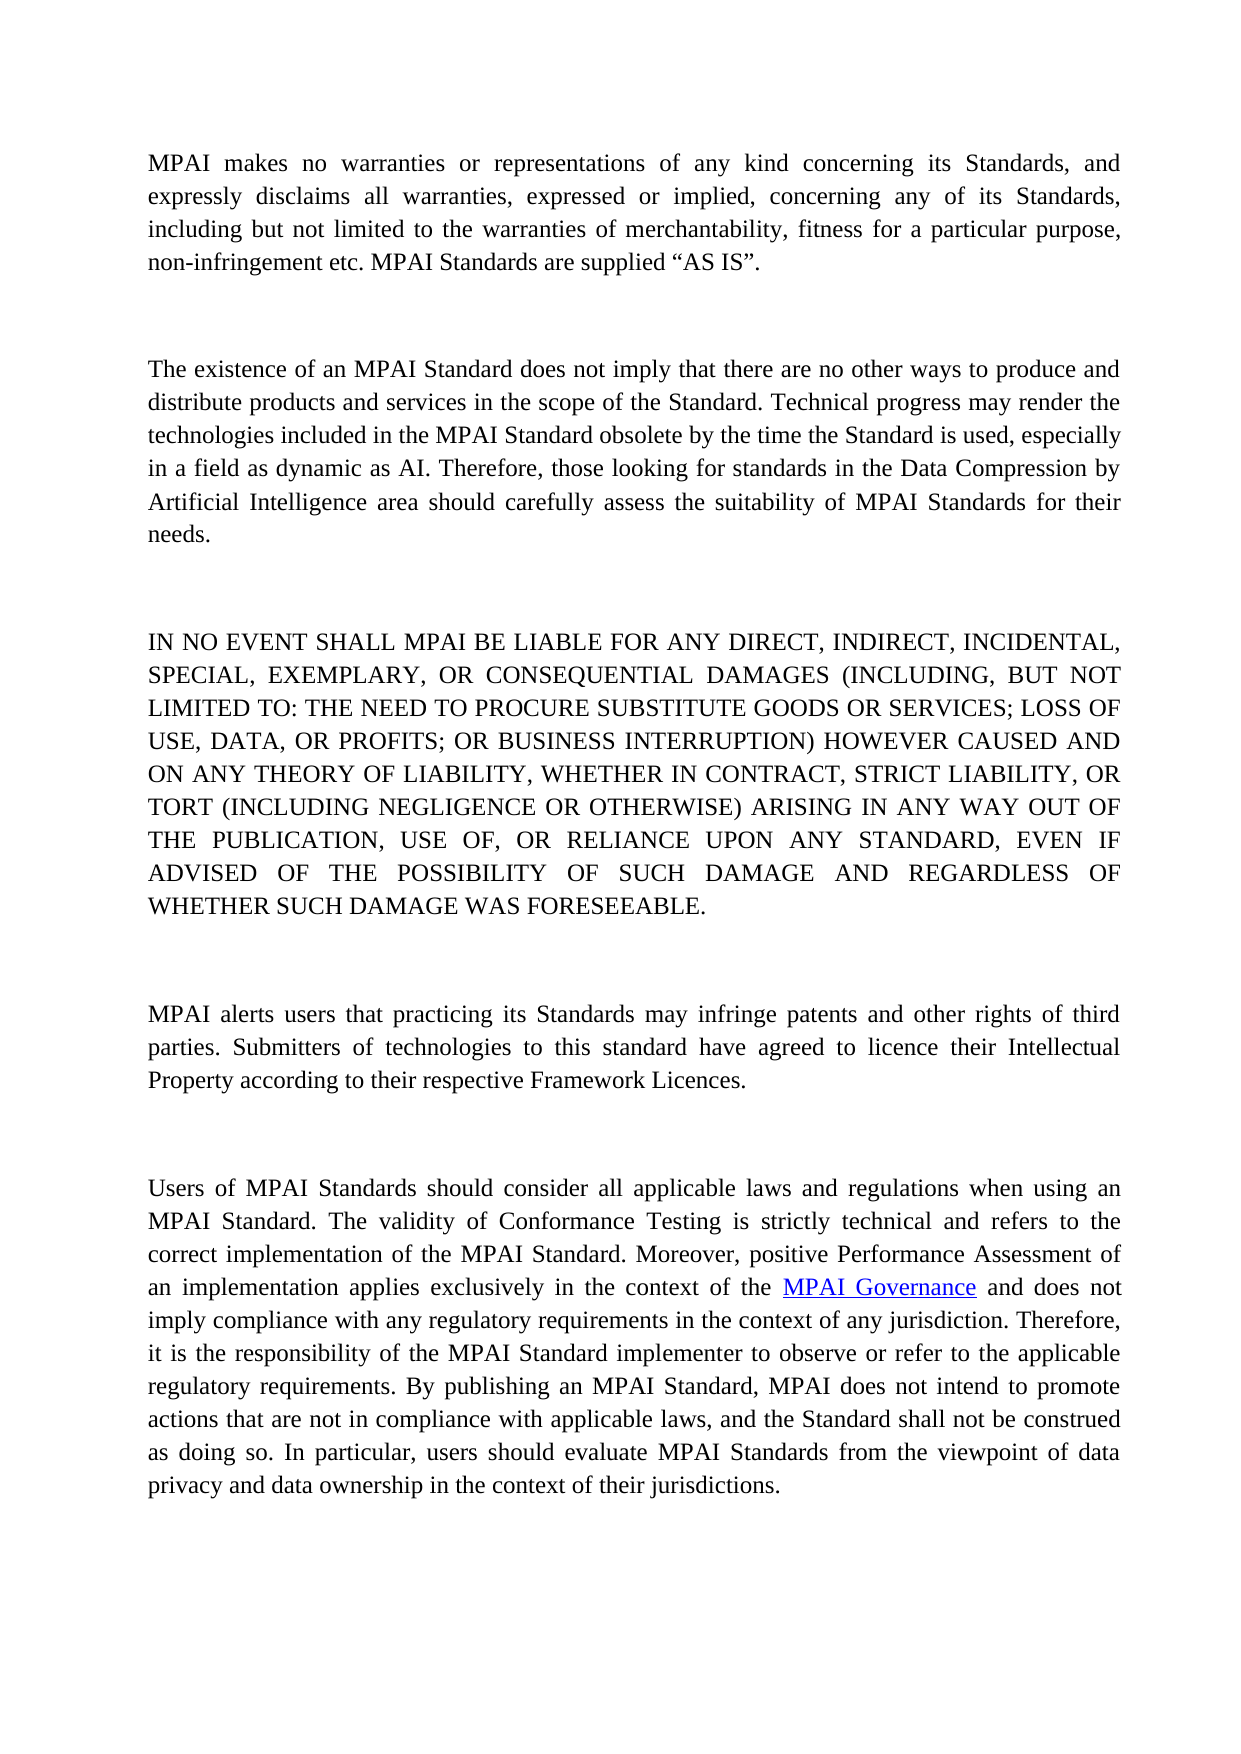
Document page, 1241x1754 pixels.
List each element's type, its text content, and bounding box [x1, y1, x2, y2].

text IN NO EVENT SHALL MPAI BE LIABLE FOR ANY DIRECT, INDIRECT, INCIDENTAL, SPECIAL, EXEMPLARY, OR CONSEQUENTIAL DAMAGES (INCLUDING, BUT NOT LIMITED TO: THE NEED TO PROCURE SUBSTITUTE GOODS OR SERVICES; LOSS OF USE, DATA, OR PROFITS; OR BUSINESS INTERRUPTION) HOWEVER CAUSED AND ON ANY THEORY OF LIABILITY, WHETHER IN CONTRACT, STRICT LIABILITY, OR TORT (INCLUDING NEGLIGENCE OR OTHERWISE) ARISING IN ANY WAY OUT OF THE PUBLICATION, USE OF, OR RELIANCE UPON ANY STANDARD, EVEN IF ADVISED OF THE POSSIBILITY OF SUCH DAMAGE AND REGARDLESS OF WHETHER SUCH DAMAGE WAS FORESEEABLE. [148, 627, 1122, 920]
text Users of MPAI Standards should consider all applicable laws and regulations when using an MPAI Standard. The validity of Conformance Testing is strictly technical and refers to the correct implementation of the MPAI Standard. Moreover, positive Performance Assessment of an implementation applies exclusively in the context of the MPAI Governance and does not imply compliance with any regulatory requirements in the context of any jurisdiction. Therefore, it is the responsibility of the MPAI Standard implementer to observe or refer to the applicable regulatory requirements. By publishing an MPAI Standard, MPAI does not intend to promote actions that are not in compliance with applicable laws, and the Standard shall not be construed as doing so. In particular, users should evaluate MPAI Standards from the viewpoint of data privacy and data ownership in the context of their jurisdictions. [148, 1173, 1122, 1499]
text MPAI makes no warranties or representations of any kind concerning its Standards, and expressly disclaims all warranties, expressed or implied, concerning any of its Standards, including but not limited to the warranties of merchantability, fitness for a particular purpose, non-infringement etc. MPAI Standards are supplied “AS IS”. [148, 148, 1122, 276]
text The existence of an MPAI Standard does not imply that there are no other ways to produce and distribute products and services in the scope of the Standard. Technical progress may render the technologies included in the MPAI Standard obsolete by the time the Standard is used, especially in a field as dynamic as AI. Therefore, those looking for standards in the Data Compression by Artificial Intelligence area should carefully assess the suitability of MPAI Standards for their needs. [148, 354, 1122, 548]
text MPAI alerts users that practicing its Standards may infringe patents and other rights of third parties. Submitters of technologies to this standard have agreed to licence their Intellectual Property according to their respective Framework Licences. [148, 999, 1122, 1094]
